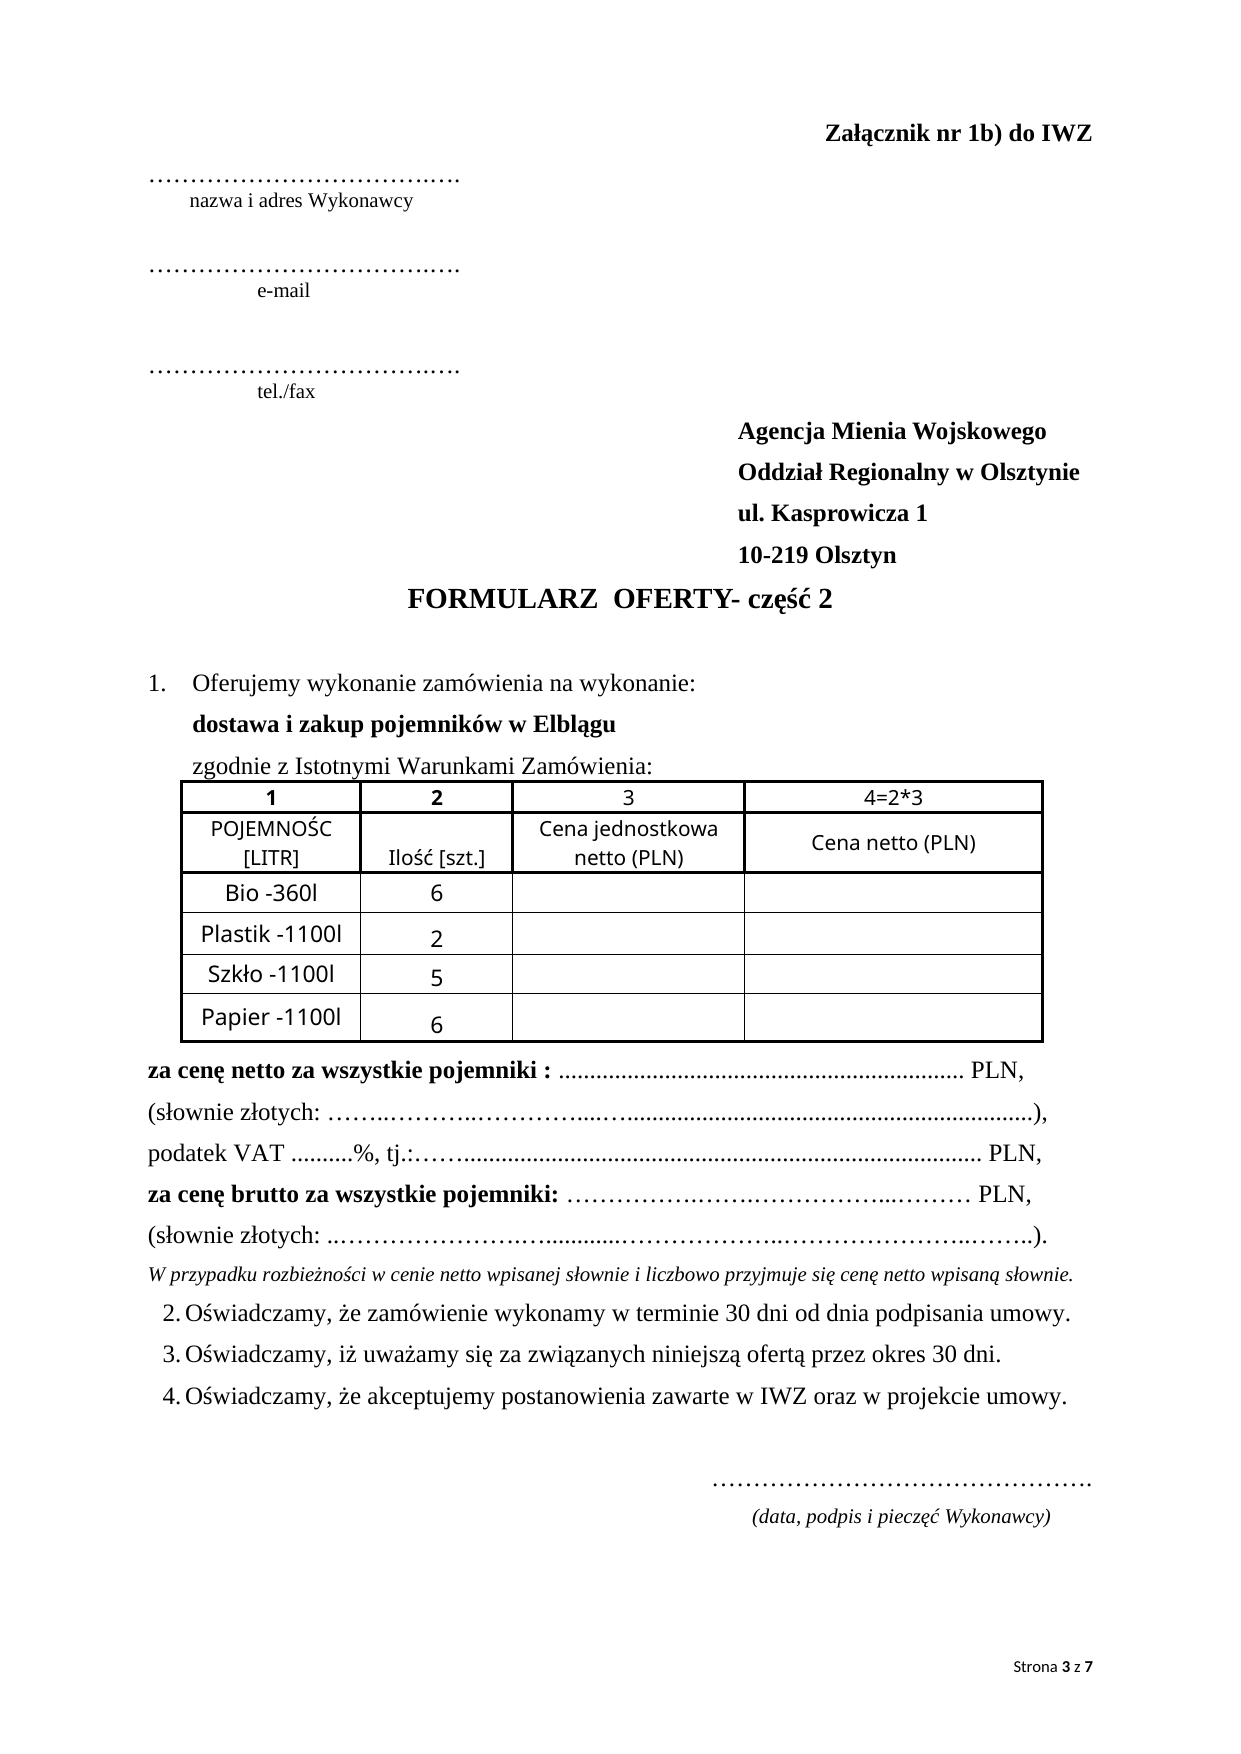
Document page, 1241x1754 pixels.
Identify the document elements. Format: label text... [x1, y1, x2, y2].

text dostawa i zakup pojemników w Elblągu [192, 709, 1093, 738]
text …………………………….…. [148, 159, 1093, 188]
table_header 3 [514, 783, 743, 811]
table_cell Papier -1100l [183, 994, 360, 1040]
table_cell Ilość [szt.] [362, 814, 511, 871]
table_cell 6 [361, 874, 512, 912]
text Załącznik nr 1b) do IWZ [148, 118, 1093, 147]
table_cell POJEMNOŚC [LITR] [183, 814, 359, 871]
table_cell 6 [361, 994, 512, 1040]
table_cell Cena netto (PLN) [746, 814, 1041, 871]
table_cell [513, 874, 744, 912]
text (data, podpis i pieczęć Wykonawcy) [148, 1504, 1093, 1528]
text 10-219 Olsztyn [738, 540, 1093, 568]
table_header 2 [362, 783, 511, 811]
table_cell [513, 913, 744, 954]
list Oferujemy wykonanie zamówienia na wykonanie: [148, 668, 1093, 697]
table_cell Bio -360l [183, 874, 360, 912]
text …………………………….…. [148, 351, 1093, 379]
table_cell [745, 913, 1041, 954]
text FORMULARZ OFERTY- część 2 [148, 581, 1093, 614]
text …………………………….…. [148, 249, 1093, 277]
table_cell Cena jednostkowa netto (PLN) [514, 814, 743, 871]
table_cell [745, 994, 1041, 1040]
text e-mail [148, 277, 1093, 302]
text Oddział Regionalny w Olsztynie [738, 457, 1093, 486]
text Agencja Mienia Wojskowego [738, 416, 1093, 445]
list Oświadczamy, że zamówienie wykonamy w terminie 30 dni od dnia podpisania umowy. [162, 1298, 1093, 1327]
list Oświadczamy, iż uważamy się za związanych niniejszą ofertą przez okres 30 dni. [162, 1339, 1093, 1368]
table_header 1 [183, 783, 359, 811]
text W przypadku rozbieżności w cenie netto wpisanej słownie i liczbowo przyjmuje się cenę netto wpisaną słownie. [148, 1262, 1093, 1286]
table_cell [745, 874, 1041, 912]
table_cell 5 [361, 955, 512, 993]
table_cell [745, 955, 1041, 993]
table_cell 2 [361, 913, 512, 954]
table_cell Plastik -1100l [183, 913, 360, 954]
text za cenę brutto za wszystkie pojemniki: …………….…….……………...……… PLN, [148, 1179, 1093, 1208]
table_cell [513, 994, 744, 1040]
text podatek VAT ..........%, tj.:……................................................................................... PLN, [148, 1138, 1093, 1167]
text (słownie złotych: ..………………….…............………………..…………………..……..). [148, 1220, 1093, 1249]
list Oświadczamy, że akceptujemy postanowienia zawarte w IWZ oraz w projekcie umowy. [162, 1381, 1093, 1409]
text nazwa i adres Wykonawcy [148, 188, 1093, 212]
text tel./fax [148, 379, 1093, 403]
text ………………………………………. [148, 1463, 1093, 1492]
text (słownie złotych: ……..………..…………....….................................................................), [148, 1097, 1093, 1125]
text za cenę netto za wszystkie pojemniki : ................................................................. PLN, [148, 1055, 1093, 1084]
text ul. Kasprowicza 1 [738, 498, 1093, 527]
table_header 4=2*3 [746, 783, 1041, 811]
table_cell Szkło -1100l [183, 955, 360, 993]
text zgodnie z Istotnymi Warunkami Zamówienia: [192, 751, 1093, 779]
table_cell [513, 955, 744, 993]
